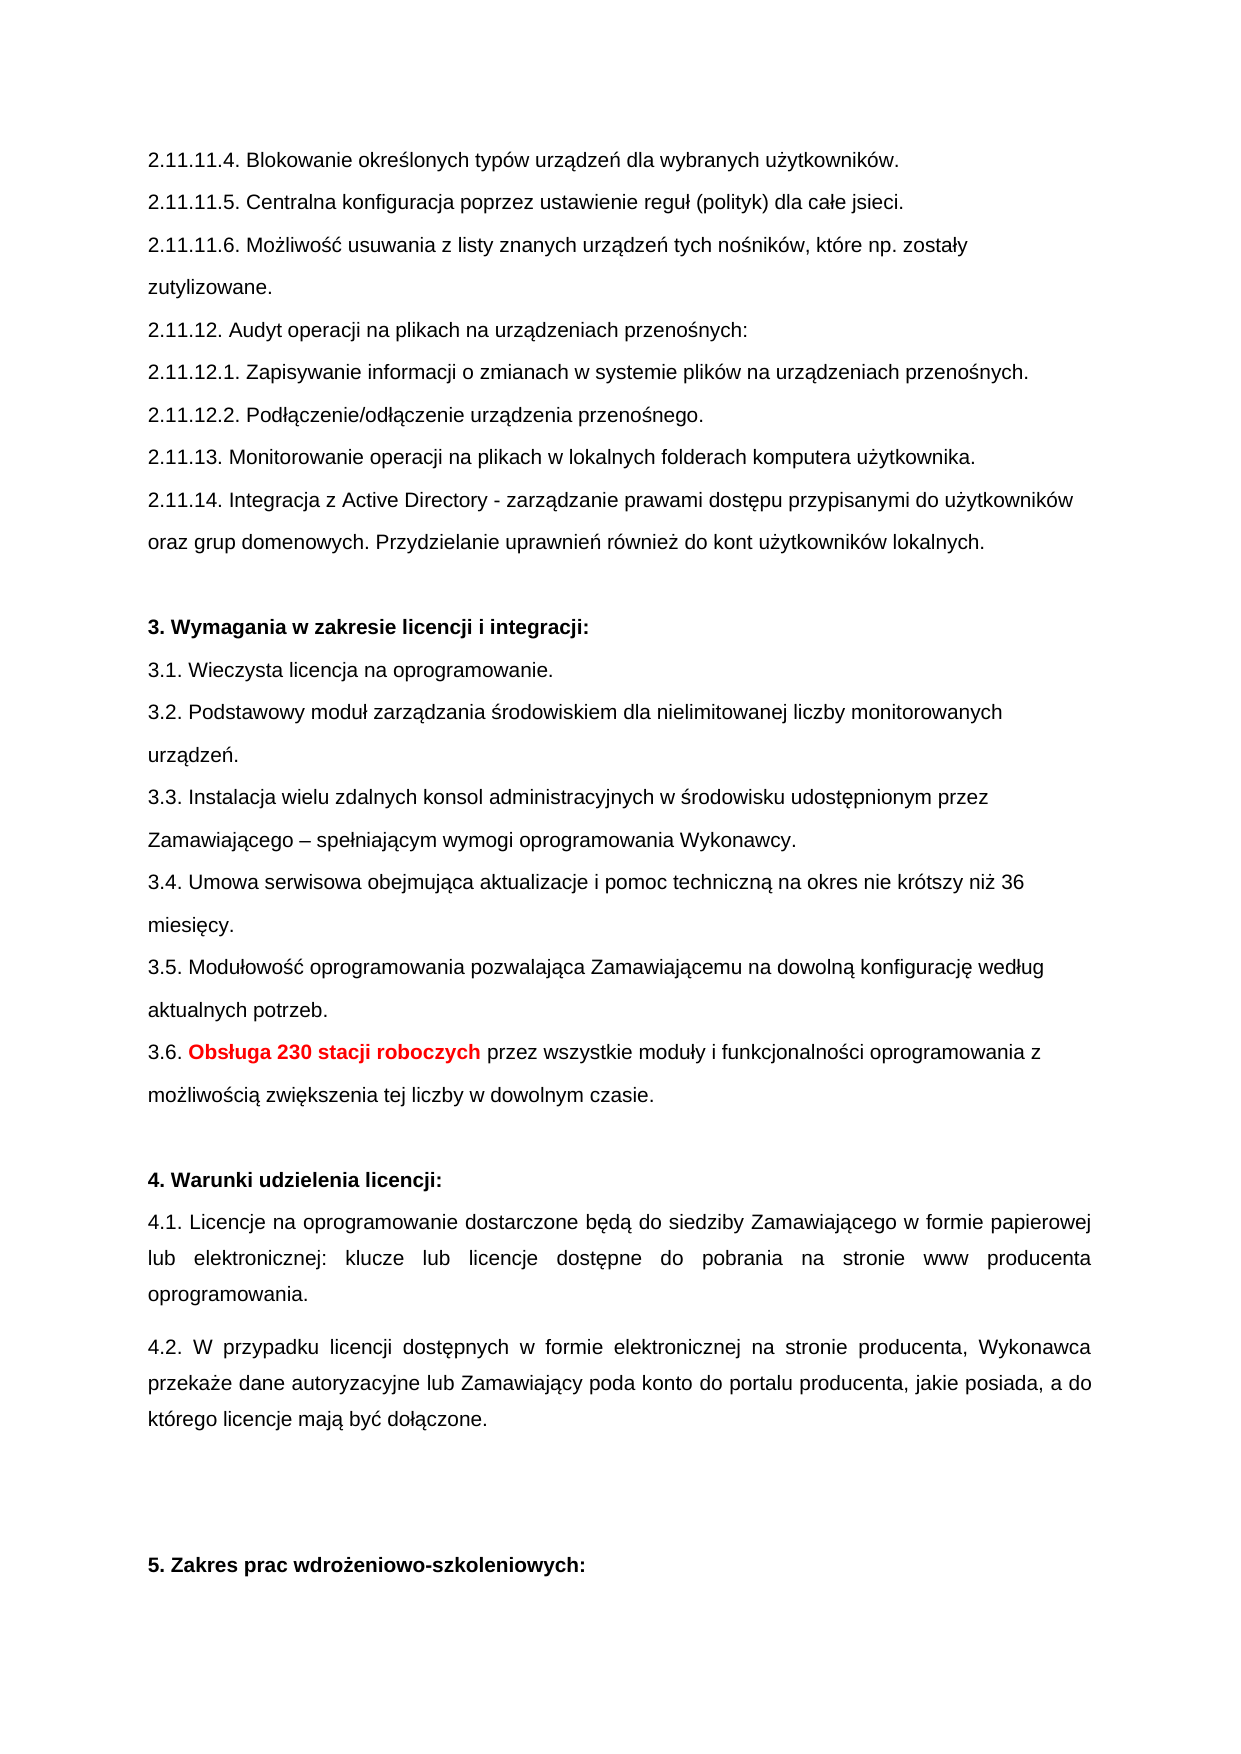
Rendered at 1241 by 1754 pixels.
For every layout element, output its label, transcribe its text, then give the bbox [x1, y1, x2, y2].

text 2.11.14. Integracja z Active Directory - zarządzanie prawami dostępu przypisanymi do użytkowników [148, 488, 1093, 512]
text 3.1. Wieczysta licencja na oprogramowanie. [148, 658, 1093, 682]
text 2.11.12.2. Podłączenie/odłączenie urządzenia przenośnego. [148, 403, 1093, 427]
text 3.2. Podstawowy moduł zarządzania środowiskiem dla nielimitowanej liczby monitorowanych [148, 700, 1093, 724]
text 3.4. Umowa serwisowa obejmująca aktualizacje i pomoc techniczną na okres nie krótszy niż 36 [148, 870, 1093, 894]
text aktualnych potrzeb. [148, 998, 1093, 1022]
text 2.11.12.1. Zapisywanie informacji o zmianach w systemie plików na urządzeniach przenośnych. [148, 360, 1093, 384]
text oraz grup domenowych. Przydzielanie uprawnień również do kont użytkowników lokalnych. [148, 530, 1093, 554]
text 2.11.12. Audyt operacji na plikach na urządzeniach przenośnych: [148, 318, 1093, 342]
text 3. Wymagania w zakresie licencji i integracji: [148, 615, 1093, 639]
subtitle 5. Zakres prac wdrożeniowo-szkoleniowych: [148, 1552, 1093, 1576]
text 2.11.13. Monitorowanie operacji na plikach w lokalnych folderach komputera użytkownika. [148, 445, 1093, 469]
text miesięcy. [148, 913, 1093, 937]
text 3.6. Obsługa 230 stacji roboczych przez wszystkie moduły i funkcjonalności oprogramowania z [148, 1040, 1093, 1064]
text 4.2. W przypadku licencji dostępnych w formie elektronicznej na stronie producenta, Wykonawca przekaże dane autoryzacyjne lub Zamawiający poda konto do portalu producenta, jakie posiada, a do którego licencje mają być dołączone. [148, 1334, 1093, 1430]
text 2.11.11.5. Centralna konfiguracja poprzez ustawienie reguł (polityk) dla całe jsieci. [148, 190, 1093, 214]
text zutylizowane. [148, 275, 1093, 299]
text możliwością zwiększenia tej liczby w dowolnym czasie. [148, 1083, 1093, 1107]
text 4. Warunki udzielenia licencji: [148, 1168, 1093, 1192]
text 2.11.11.6. Możliwość usuwania z listy znanych urządzeń tych nośników, które np. zostały [148, 233, 1093, 257]
text Zamawiającego – spełniającym wymogi oprogramowania Wykonawcy. [148, 828, 1093, 852]
text 2.11.11.4. Blokowanie określonych typów urządzeń dla wybranych użytkowników. [148, 148, 1093, 172]
text 4.1. Licencje na oprogramowanie dostarczone będą do siedziby Zamawiającego w formie papierowej lub elektronicznej: klucze lub licencje dostępne do pobrania na stronie www producenta oprogramowania. [148, 1210, 1093, 1306]
text 3.3. Instalacja wielu zdalnych konsol administracyjnych w środowisku udostępnionym przez [148, 785, 1093, 809]
text 3.5. Modułowość oprogramowania pozwalająca Zamawiającemu na dowolną konfigurację według [148, 955, 1093, 979]
text urządzeń. [148, 743, 1093, 767]
